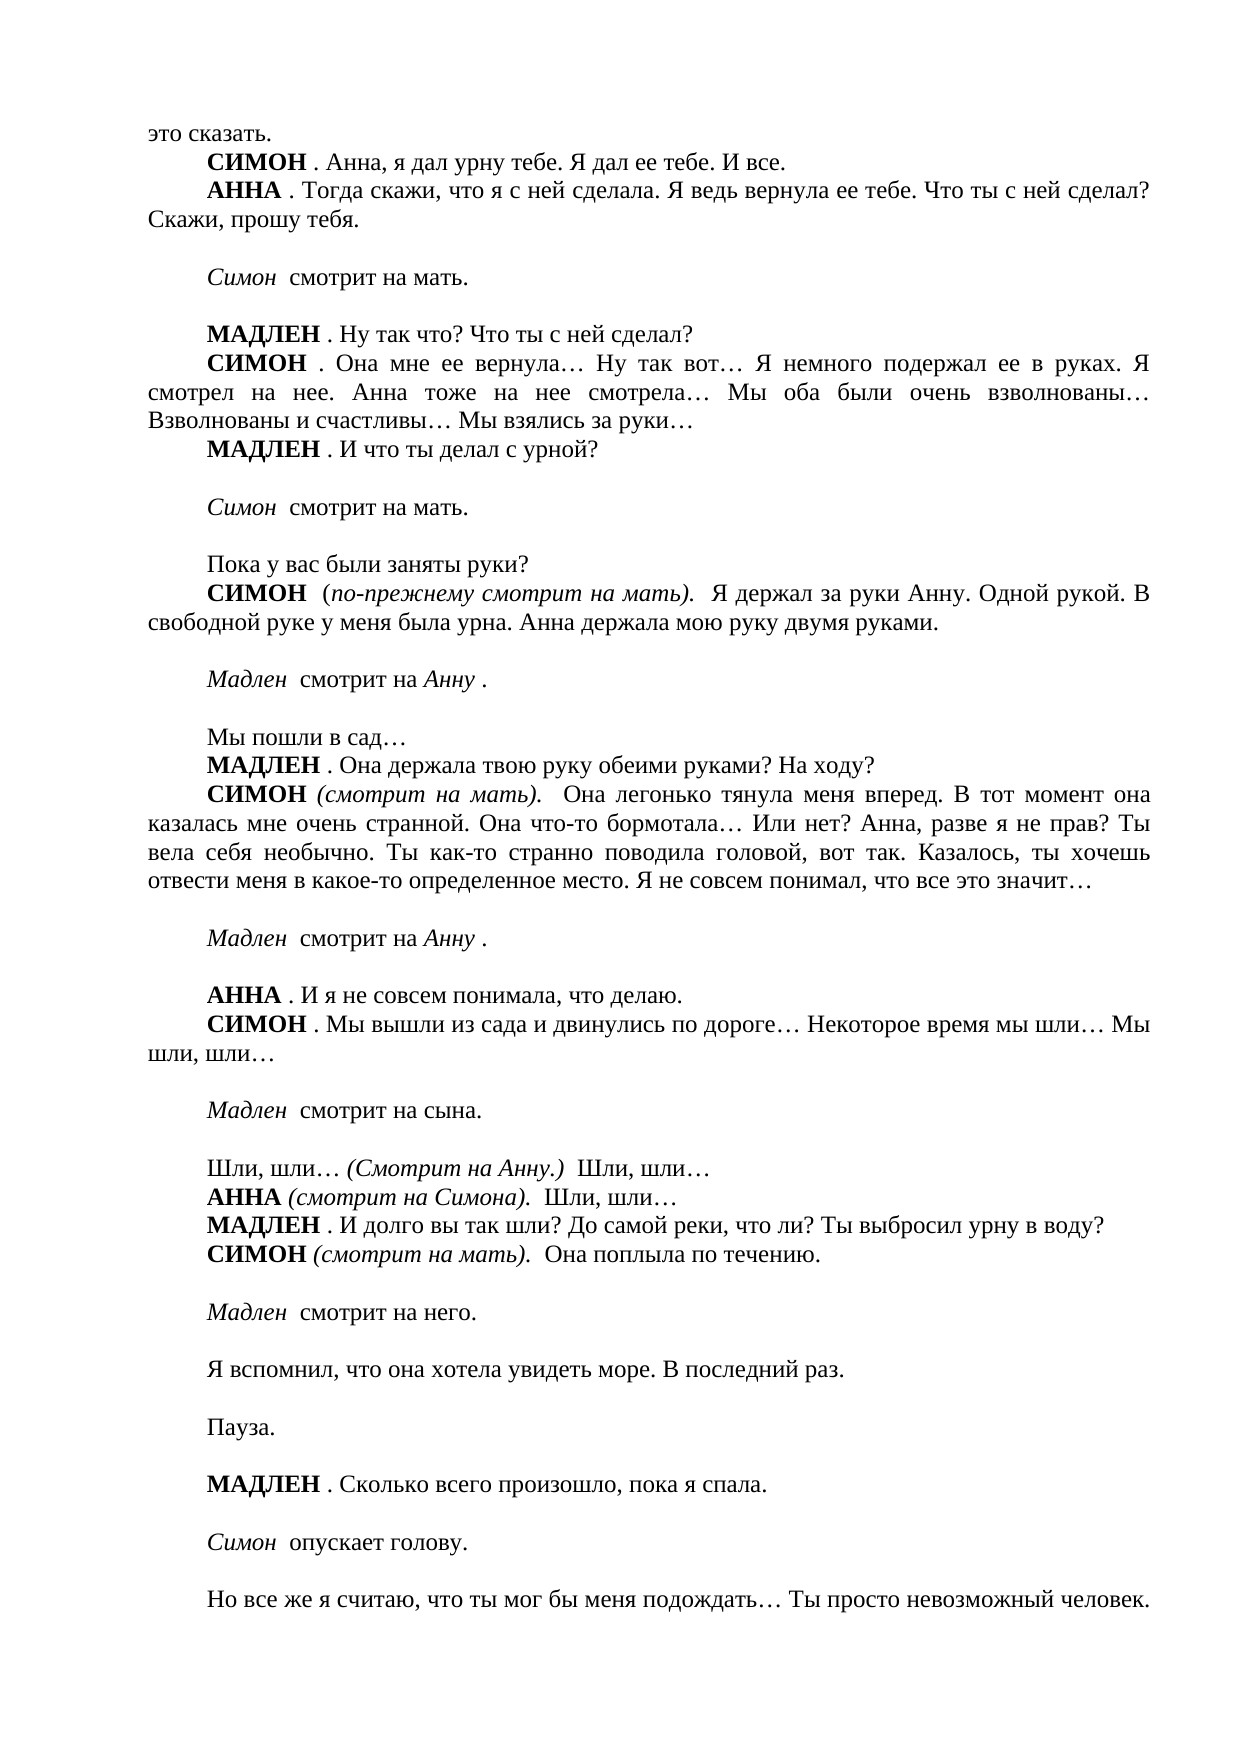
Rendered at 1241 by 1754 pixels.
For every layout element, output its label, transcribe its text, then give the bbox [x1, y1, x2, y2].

text Пауза. [148, 1412, 1152, 1441]
text АННА . Тогда скажи, что я с ней сделала. Я ведь вернула ее тебе. Что ты с ней сделал? Скажи, прошу тебя. [148, 176, 1152, 233]
text Мадлен смотрит на сына. [148, 1096, 1152, 1124]
text СИМОН . Анна, я дал урну тебе. Я дал ее тебе. И все. [148, 147, 1152, 176]
text МАДЛЕН . И что ты делал с урной? [148, 434, 1152, 463]
text МАДЛЕН . И долго вы так шли? До самой реки, что ли? Ты выбросил урну в воду? [148, 1211, 1152, 1239]
text Мадлен смотрит на Анну . [148, 664, 1152, 693]
text СИМОН . Она мне ее вернула… Ну так вот… Я немного подержал ее в руках. Я смотрел на нее. Анна тоже на нее смотрела… Мы оба были очень взволнованы… Взволнованы и счастливы… Мы взялись за руки… [148, 348, 1152, 434]
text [148, 1584, 1152, 1613]
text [148, 118, 1152, 147]
text Я вспомнил, что она хотела увидеть море. В последний раз. [148, 1354, 1152, 1383]
text Мадлен смотрит на Анну . [148, 923, 1152, 952]
text МАДЛЕН . Сколько всего произошло, пока я спала. [148, 1469, 1152, 1498]
text Симон опускает голову. [148, 1527, 1152, 1556]
text МАДЛЕН . Ну так что? Что ты с ней сделал? [148, 319, 1152, 348]
text СИМОН . Мы вышли из сада и двинулись по дороге… Некоторое время мы шли… Мы шли, шли… [148, 1009, 1152, 1067]
text Мадлен смотрит на него. [148, 1297, 1152, 1326]
text Шли, шли… (Смотрит на Анну.) Шли, шли… [148, 1153, 1152, 1182]
text АННА . И я не совсем понимала, что делаю. [148, 981, 1152, 1009]
text АННА (смотрит на Симона). Шли, шли… [148, 1182, 1152, 1211]
text Симон смотрит на мать. [148, 262, 1152, 291]
text СИМОН (по-прежнему смотрит на мать). Я держал за руки Анну. Одной рукой. В свободной руке у меня была урна. Анна держала мою руку двумя руками. [148, 578, 1152, 636]
text МАДЛЕН . Она держала твою руку обеими руками? На ходу? [148, 751, 1152, 779]
text Симон смотрит на мать. [148, 492, 1152, 521]
text Мы пошли в сад… [148, 722, 1152, 751]
text СИМОН (смотрит на мать). Она легонько тянула меня вперед. В тот момент она казалась мне очень странной. Она что-то бормотала… Или нет? Анна, разве я не прав? Ты вела себя необычно. Ты как-то странно поводила головой, вот так. Казалось, ты хочешь отвести меня в какое-то определенное место. Я не совсем понимал, что все это значит… [148, 779, 1152, 894]
text Пока у вас были заняты руки? [148, 549, 1152, 578]
text СИМОН (смотрит на мать). Она поплыла по течению. [148, 1239, 1152, 1268]
